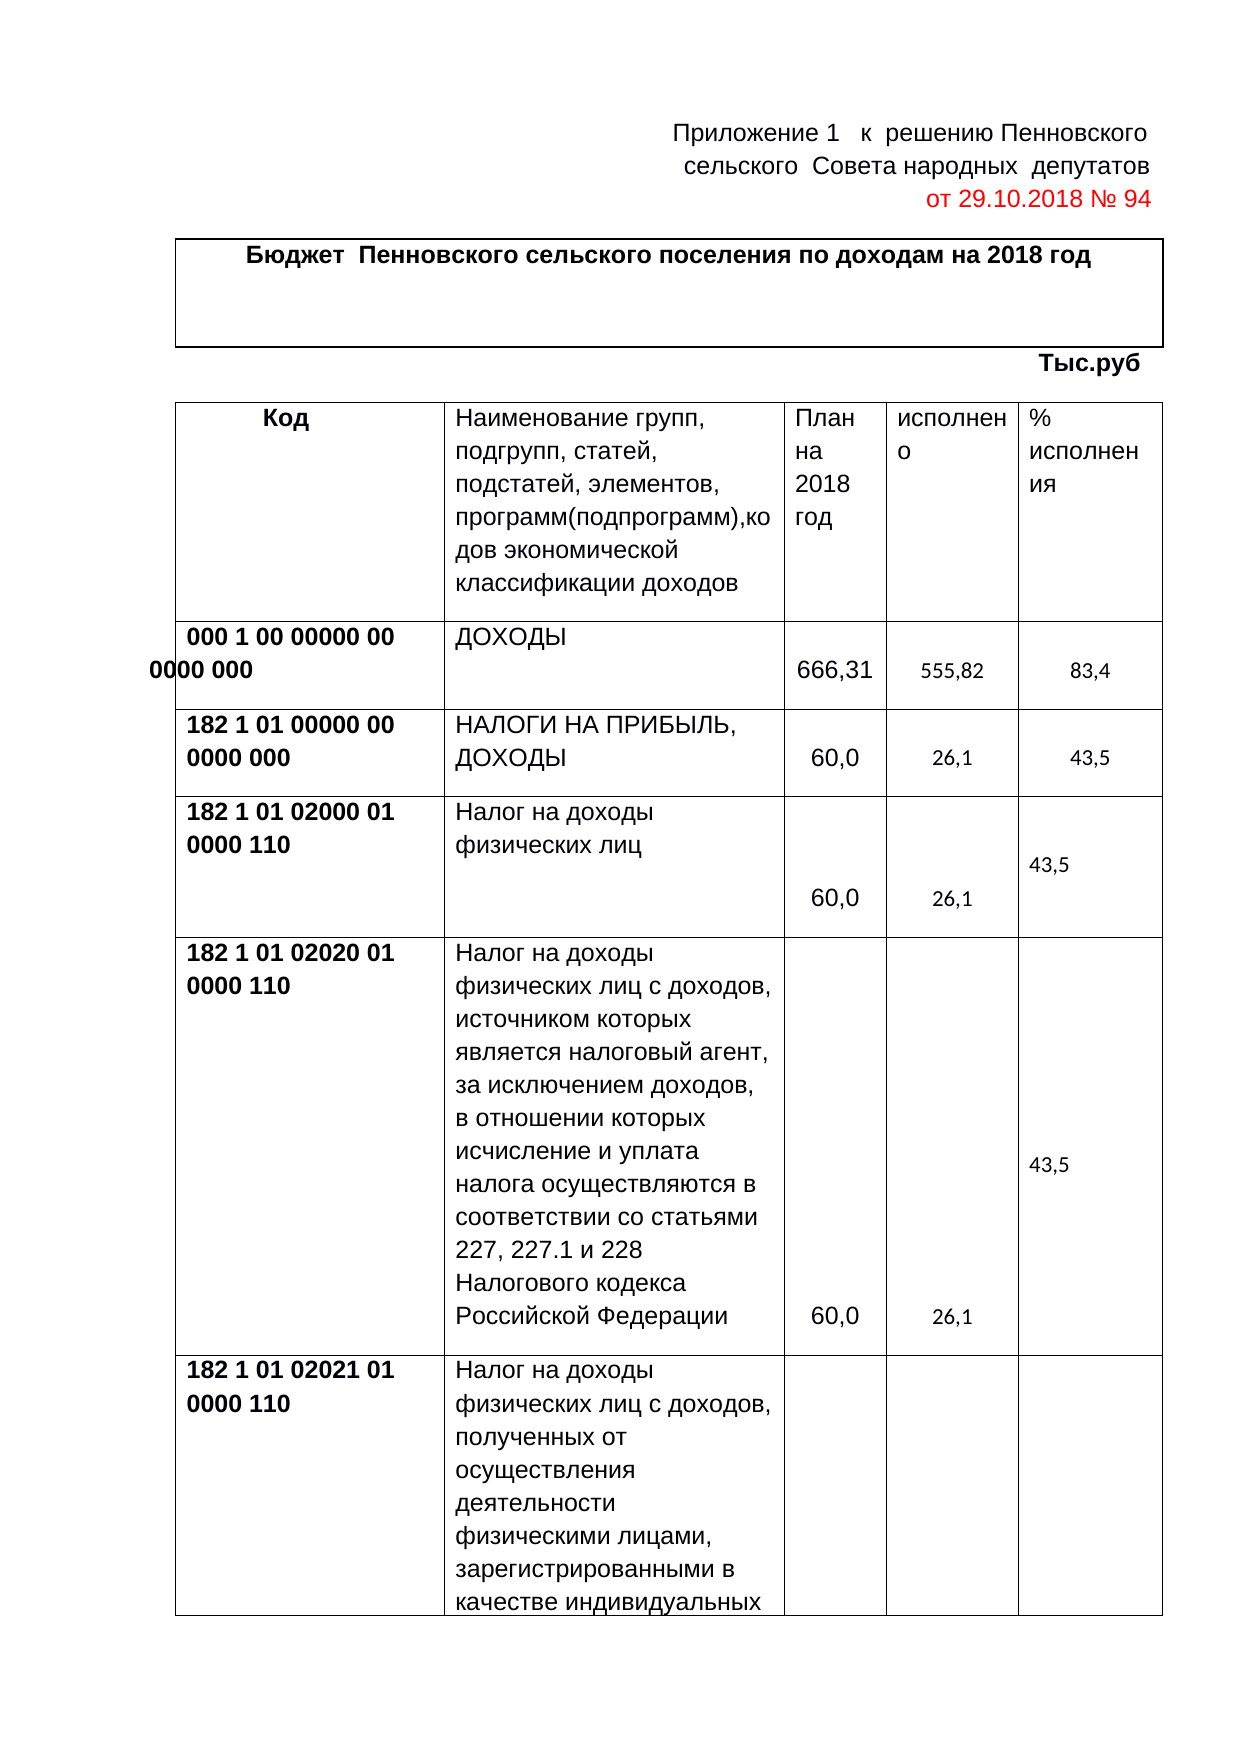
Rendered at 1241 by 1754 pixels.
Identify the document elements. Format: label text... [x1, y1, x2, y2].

table_cell 182 1 01 02020 01 0000 110 [176, 938, 444, 1354]
table_header Код [176, 403, 444, 621]
table_cell 26,1 [887, 938, 1018, 1354]
table_cell 43,5 [1019, 938, 1162, 1354]
text Тыс.руб [177, 348, 1152, 376]
table_cell 60,0 [785, 797, 886, 937]
table_cell 182 1 01 00000 00 0000 000 [176, 710, 444, 796]
table_header исполнено [887, 403, 1018, 621]
table_cell Налог на доходы физических лиц [445, 797, 784, 937]
table_cell 26,1 [887, 797, 1018, 937]
table_cell 43,5 [1019, 710, 1162, 796]
table_header % исполнения [1019, 403, 1162, 621]
table_cell 26,1 [887, 710, 1018, 796]
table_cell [176, 1356, 444, 1615]
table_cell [445, 1356, 784, 1615]
table_cell ДОХОДЫ [445, 622, 784, 709]
table_header Наименование групп, подгрупп, статей, подстатей, элементов, программ(подпрограмм),кодов экономической классификации доходов [445, 403, 784, 621]
table_cell НАЛОГИ НА ПРИБЫЛЬ, ДОХОДЫ [445, 710, 784, 796]
table_cell 666,31 [785, 622, 886, 709]
text Приложение 1 к решению Пенновского [177, 118, 1152, 147]
table_cell 60,0 [785, 938, 886, 1354]
table_header Бюджет Пенновского сельского поселения по доходам на 2018 год [176, 240, 1162, 346]
table_cell 83,4 [1019, 622, 1162, 709]
table_cell Налог на доходы физических лиц с доходов, источником которых является налоговый агент, за исключением доходов, в отношении которых исчисление и уплата налога осуществляются в соответствии со статьями 227, 227.1 и 228 Налогового кодекса Российской Федерации [445, 938, 784, 1354]
table_cell [1019, 1356, 1162, 1615]
text сельского Совета народных депутатов [177, 151, 1152, 180]
table_cell [887, 1356, 1018, 1615]
table_cell [785, 1356, 886, 1615]
table_header План на 2018 год [785, 403, 886, 621]
table_cell 555,82 [887, 622, 1018, 709]
table_cell 000 1 00 00000 00 0000 000 [176, 622, 444, 709]
text от 29.10.2018 № 94 [177, 184, 1152, 213]
table_cell 60,0 [785, 710, 886, 796]
table_cell 182 1 01 02000 01 0000 110 [176, 797, 444, 937]
table_cell 43,5 [1019, 797, 1162, 937]
